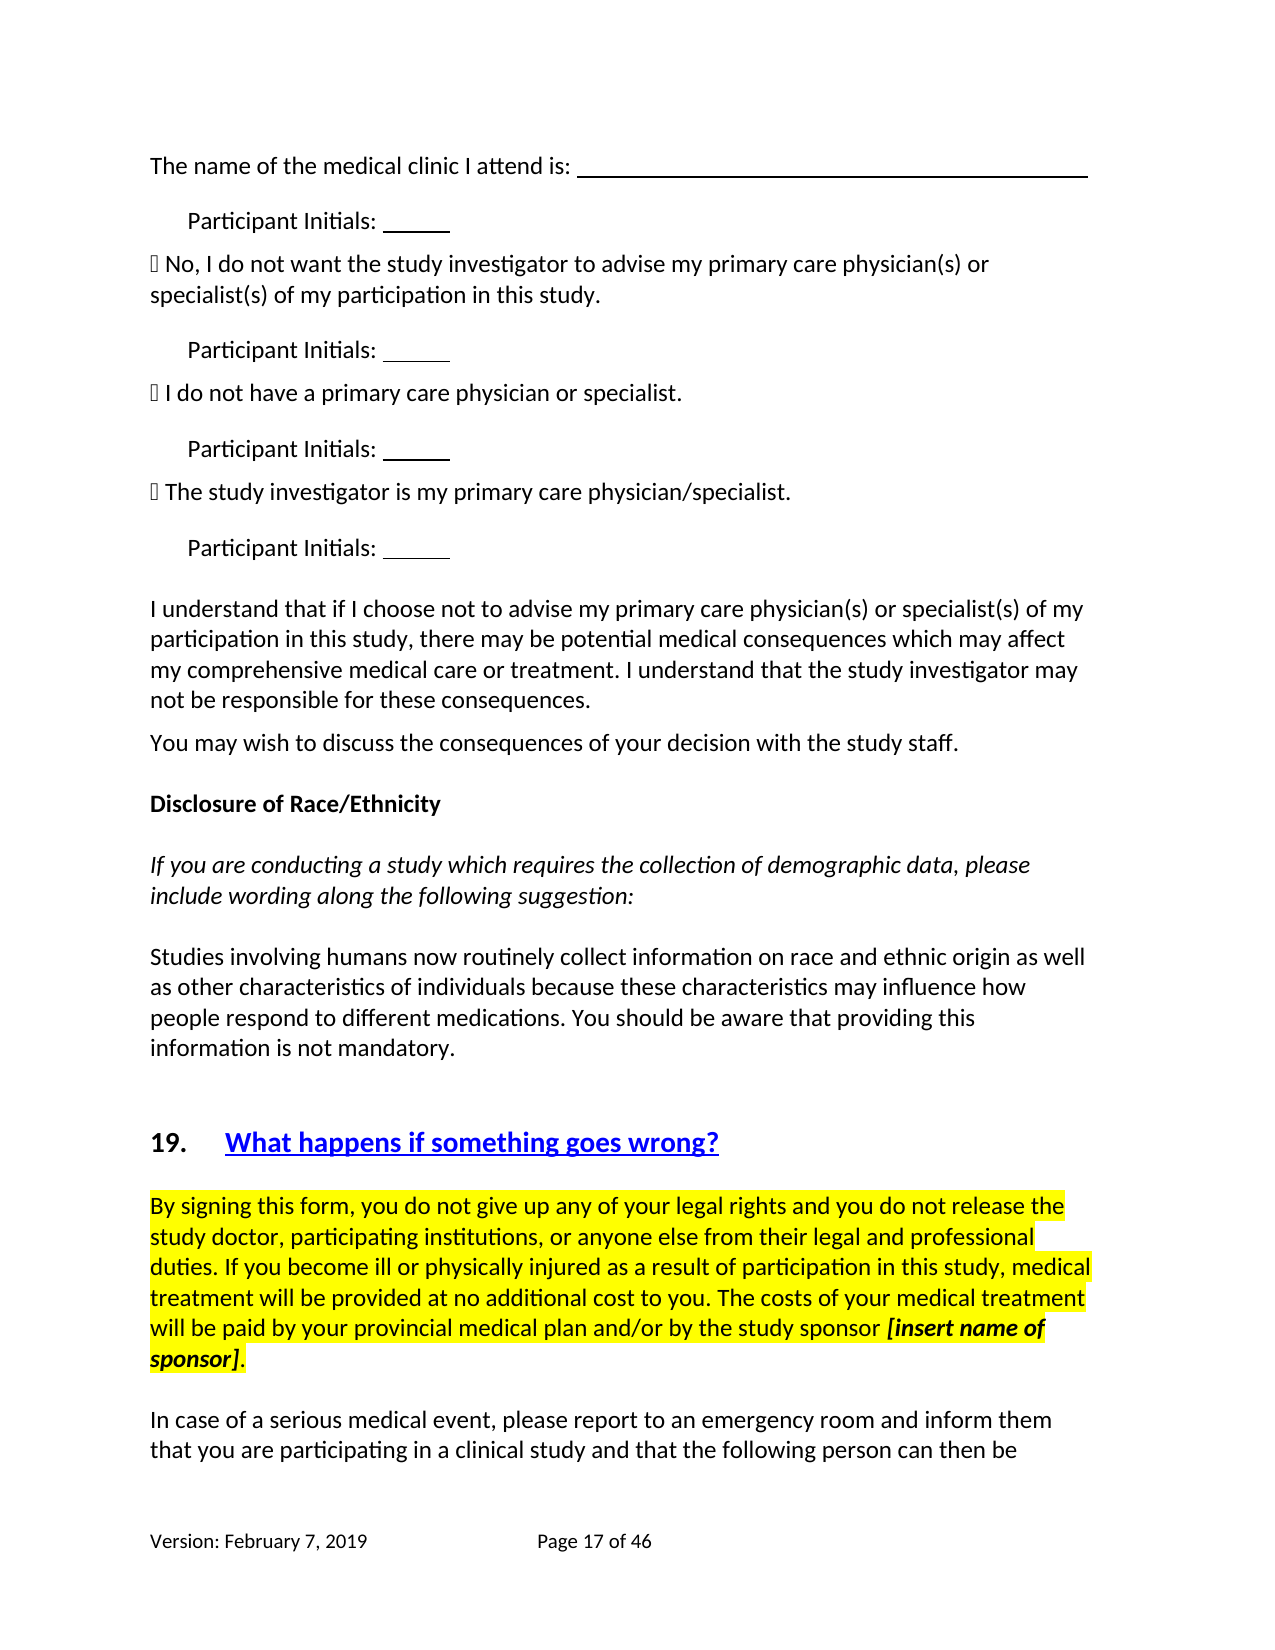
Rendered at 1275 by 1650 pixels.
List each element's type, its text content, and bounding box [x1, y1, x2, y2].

text Participant Initials: [150, 433, 946, 464]
text 19. What happens if something goes wrong? [150, 1124, 1097, 1160]
text Participant Initials: [150, 532, 946, 562]
text Studies involving humans now routinely collect information on race and ethnic origin as well as other characteristics of individuals because these characteristics may influence how people respond to different medications. You should be aware that providing this information is not mandatory. [150, 941, 1087, 1063]
text By signing this form, you do not give up any of your legal rights and you do not release the study doctor, participating institutions, or anyone else from their legal and professional duties. If you become ill or physically injured as a result of participation in this study, medical treatment will be provided at no additional cost to you. The costs of your medical treatment will be paid by your provincial medical plan and/or by the study sponsor [insert name of sponsor]. [246, 1190, 1096, 1373]
text The name of the medical clinic I attend is: [150, 150, 1096, 181]
text Participant Initials: [150, 334, 946, 365]
text I understand that if I choose not to advise my primary care physician(s) or specialist(s) of my participation in this study, there may be potential medical consequences which may affect my comprehensive medical care or treatment. I understand that the study investigator may not be responsible for these consequences. [150, 593, 1096, 715]
text The study investigator is my primary care physician/specialist. [150, 476, 1096, 507]
text No, I do not want the study investigator to advise my primary care physician(s) or specialist(s) of my participation in this study. [150, 248, 1096, 309]
text You may wish to discuss the consequences of your decision with the study staff. [150, 727, 1097, 758]
text Disclosure of Race/Ethnicity [150, 788, 1096, 819]
text I do not have a primary care physician or specialist. [150, 378, 1096, 408]
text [150, 1404, 1096, 1465]
text Participant Initials: [150, 206, 946, 236]
text If you are conducting a study which requires the collection of demographic data, please include wording along the following suggestion: [150, 849, 1096, 910]
